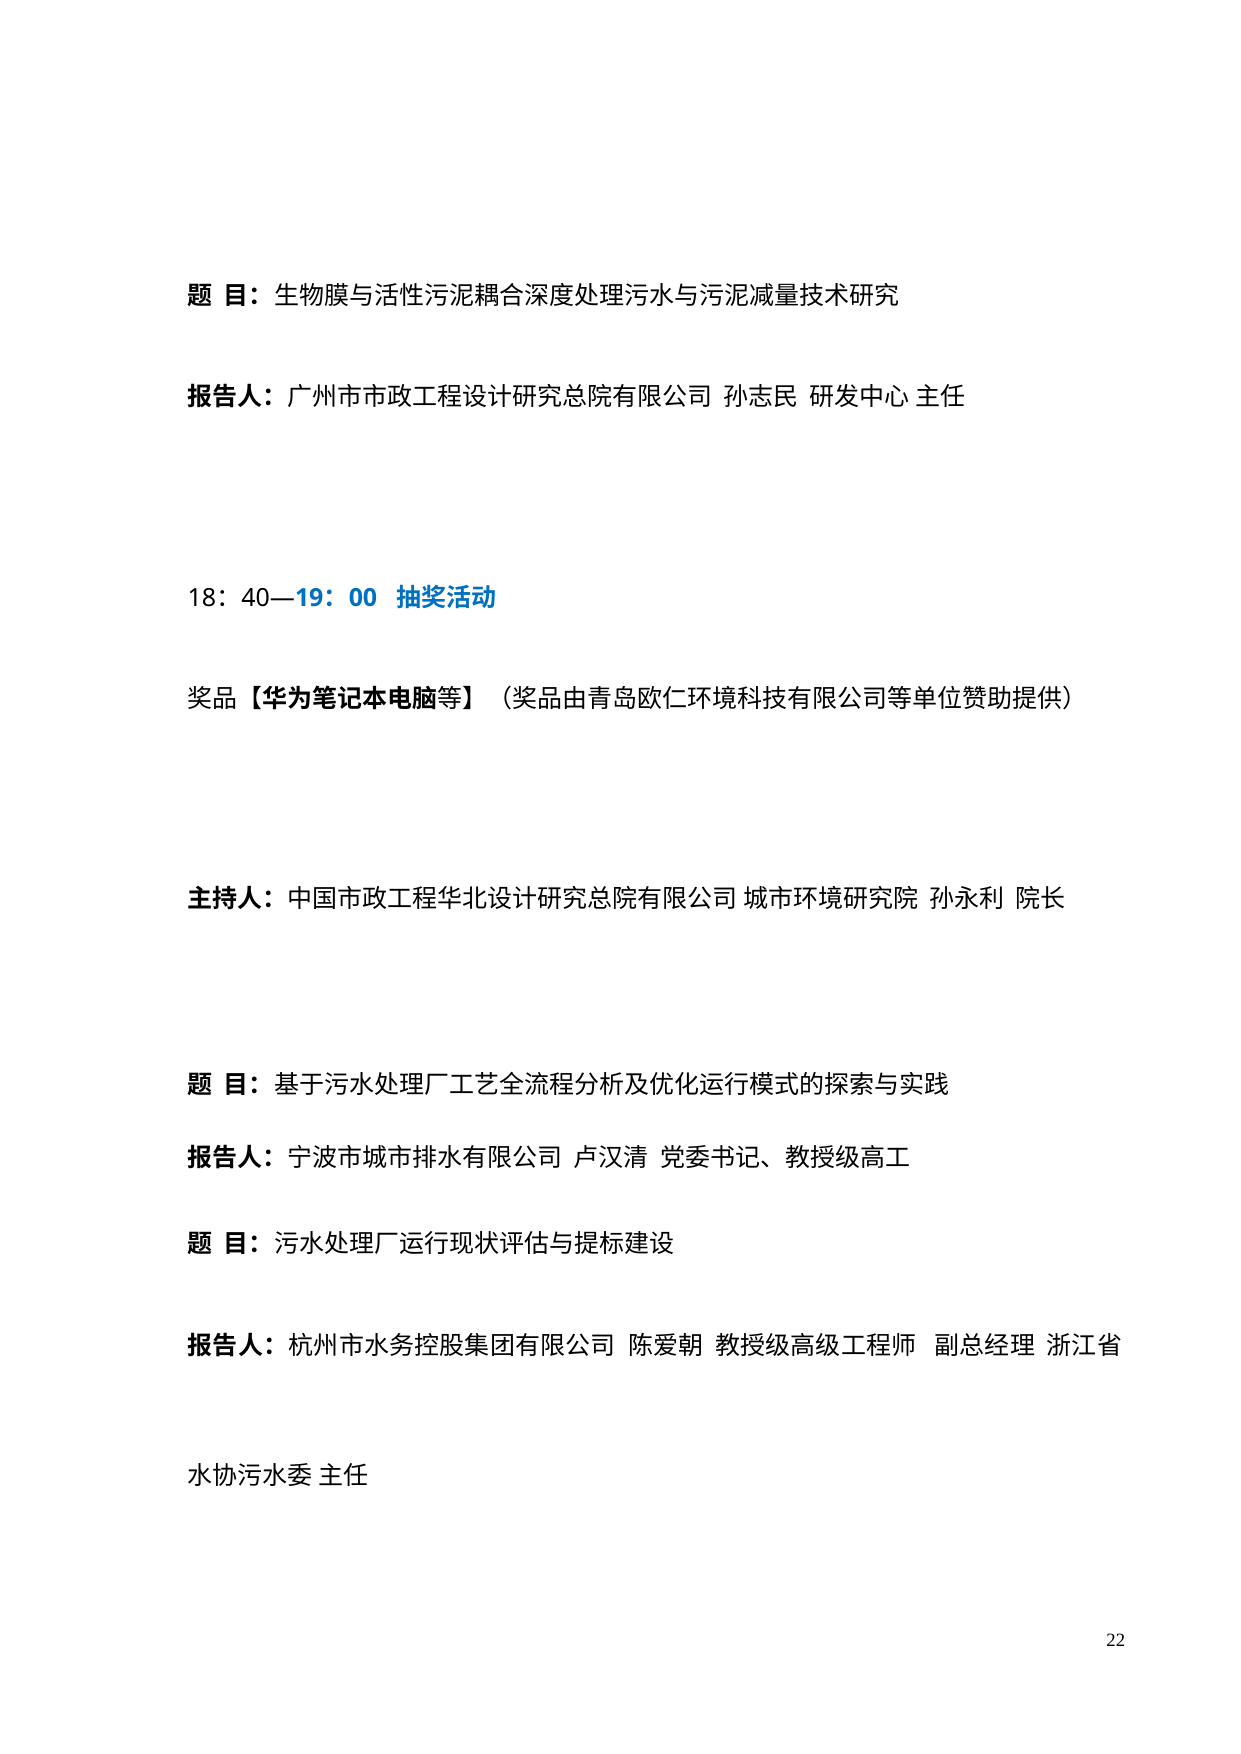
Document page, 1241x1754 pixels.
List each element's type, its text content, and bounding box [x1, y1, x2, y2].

text 奖品【华为笔记本电脑等】（奖品由青岛欧仁环境科技有限公司等单位赞助提供） [187, 664, 1125, 729]
text 题 目：基于污水处理厂工艺全流程分析及优化运行模式的探索与实践 [187, 1064, 1125, 1101]
text 18：40—19：00 抽奖活动 [187, 563, 1125, 628]
text 报告人：宁波市城市排水有限公司 卢汉清 党委书记、教授级高工 [187, 1137, 1125, 1173]
text 报告人：广州市市政工程设计研究总院有限公司 孙志民 研发中心 主任 [187, 362, 1125, 427]
text 主持人：中国市政工程华北设计研究总院有限公司 城市环境研究院 孙永利 院长 [187, 864, 1125, 929]
text 题 目：生物膜与活性污泥耦合深度处理污水与污泥减量技术研究 [187, 261, 1125, 326]
text 题 目：污水处理厂运行现状评估与提标建设 [187, 1209, 1125, 1274]
text 报告人：杭州市水务控股集团有限公司 陈爱朝 教授级高级工程师 副总经理 浙江省水协污水委 主任 [187, 1311, 1125, 1506]
